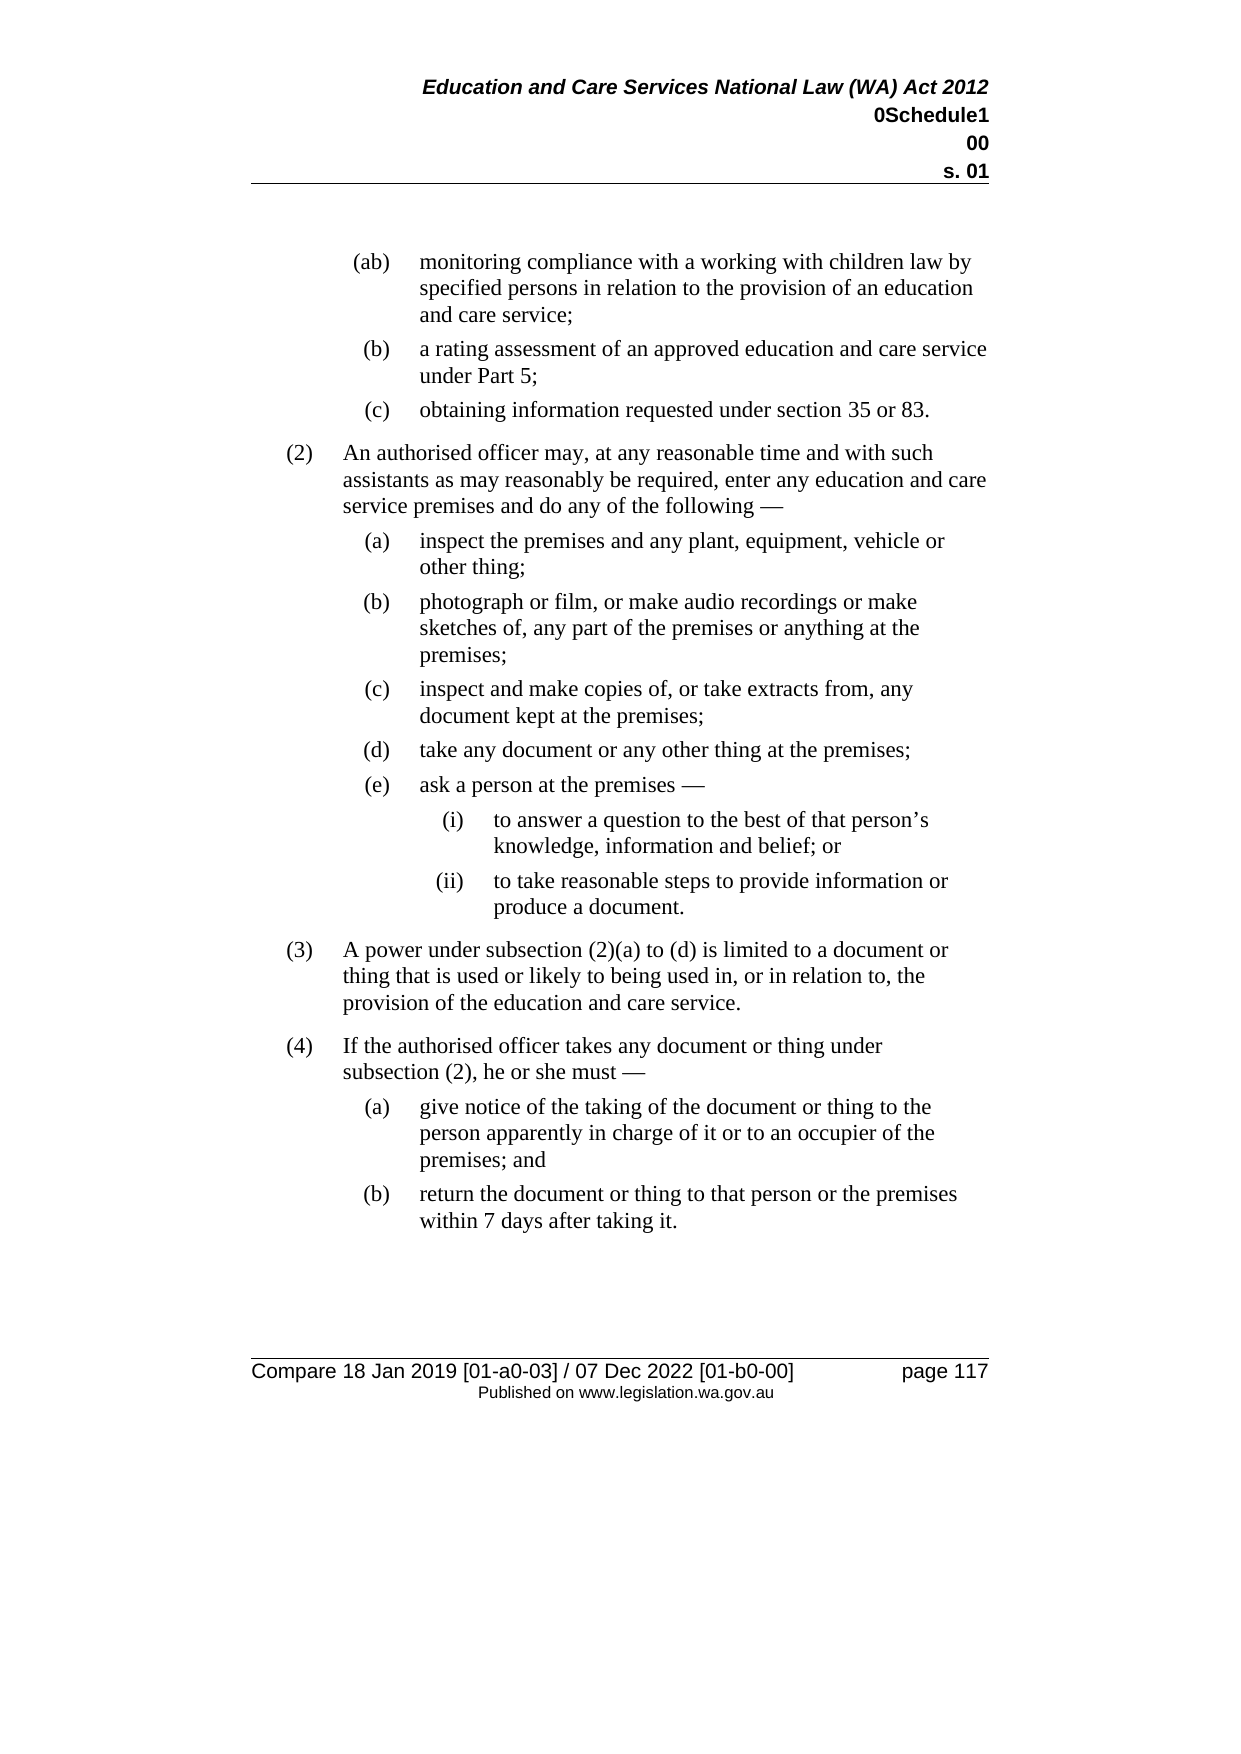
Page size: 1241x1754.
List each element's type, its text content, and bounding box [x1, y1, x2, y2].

text (b) return the document or thing to that person or the premises within 7 days after taking it. [251, 1180, 989, 1233]
text (d) take any document or any other thing at the premises; [251, 736, 989, 763]
text (b) a rating assessment of an approved education and care service under Part 5; [251, 335, 989, 388]
text (ab) monitoring compliance with a working with children law by specified persons in relation to the provision of an education and care service; [251, 248, 989, 327]
text (c) obtaining information requested under section 35 or 83. [251, 396, 989, 423]
text (e) ask a person at the premises — [251, 771, 989, 797]
text (b) photograph or film, or make audio recordings or make sketches of, any part of the premises or anything at the premises; [251, 588, 989, 667]
text (ii) to take reasonable steps to provide information or produce a document. [251, 867, 989, 919]
text (a) inspect the premises and any plant, equipment, vehicle or other thing; [251, 527, 989, 579]
text (a) give notice of the taking of the document or thing to the person apparently in charge of it or to an occupier of the premises; and [251, 1093, 989, 1172]
text (3) A power under subsection (2)(a) to (d) is limited to a document or thing that is used or likely to being used in, or in relation to, the provision of the education and care service. [251, 936, 989, 1015]
text (4) If the authorised officer takes any document or thing under subsection (2), he or she must — [251, 1032, 989, 1084]
text (i) to answer a question to the best of that person’s knowledge, information and belief; or [251, 806, 989, 858]
text (c) inspect and make copies of, or take extracts from, any document kept at the premises; [251, 675, 989, 728]
text (2) An authorised officer may, at any reasonable time and with such assistants as may reasonably be required, enter any education and care service premises and do any of the following — [251, 439, 989, 518]
